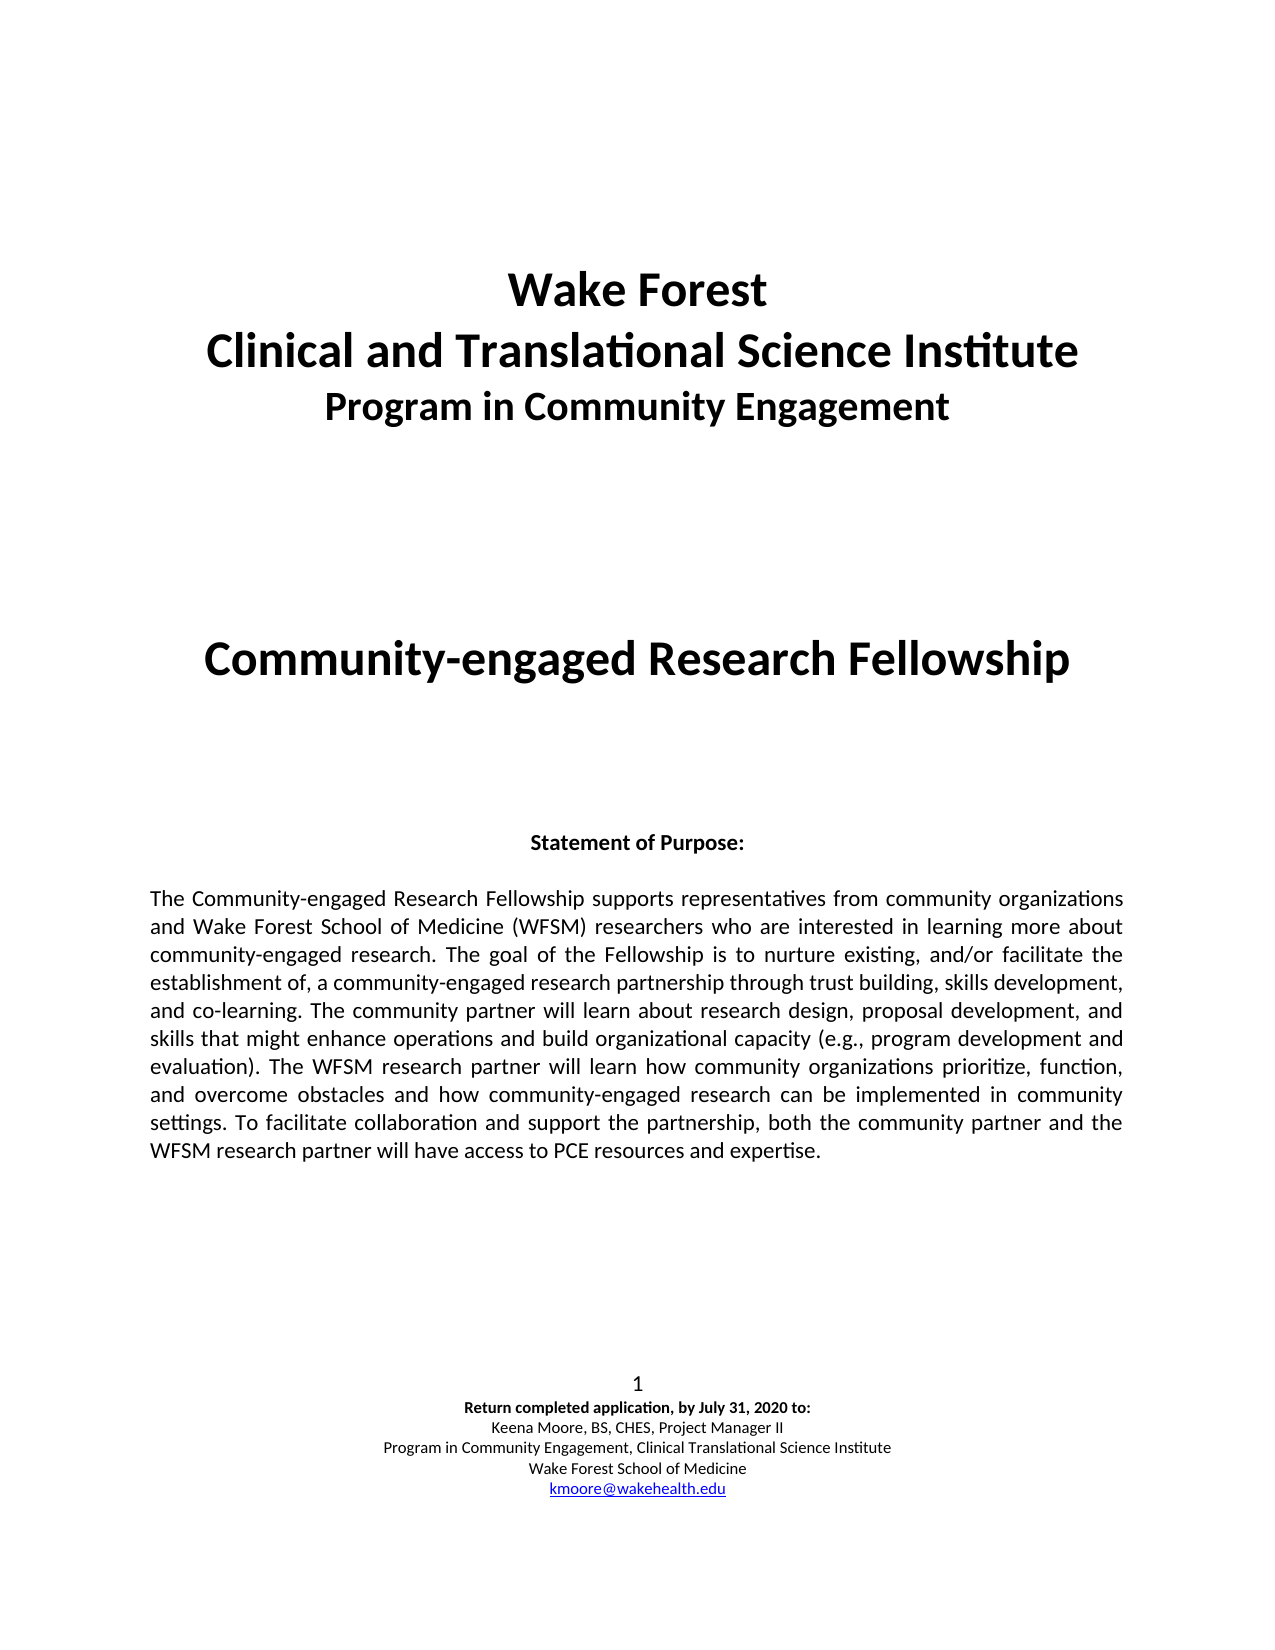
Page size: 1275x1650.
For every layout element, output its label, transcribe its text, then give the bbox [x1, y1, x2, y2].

text Community-engaged Research Fellowship [75, 627, 1200, 688]
text Wake Forest [75, 258, 1200, 319]
text Program in Community Engagement [75, 380, 1200, 431]
text The Community-engaged Research Fellowship supports representatives from community organizations and Wake Forest School of Medicine (WFSM) researchers who are interested in learning more about community-engaged research. The goal of the Fellowship is to nurture existing, and/or facilitate the establishment of, a community-engaged research partnership through trust building, skills development, and co-learning. The community partner will learn about research design, proposal development, and skills that might enhance operations and build organizational capacity (e.g., program development and evaluation). The WFSM research partner will learn how community organizations prioritize, function, and overcome obstacles and how community-engaged research can be implemented in community settings. To facilitate collaboration and support the partnership, both the community partner and the WFSM research partner will have access to PCE resources and expertise. [150, 884, 1125, 1164]
text Clinical and Translational Science Institute [75, 319, 1200, 380]
text Statement of Purpose: [75, 828, 1200, 856]
